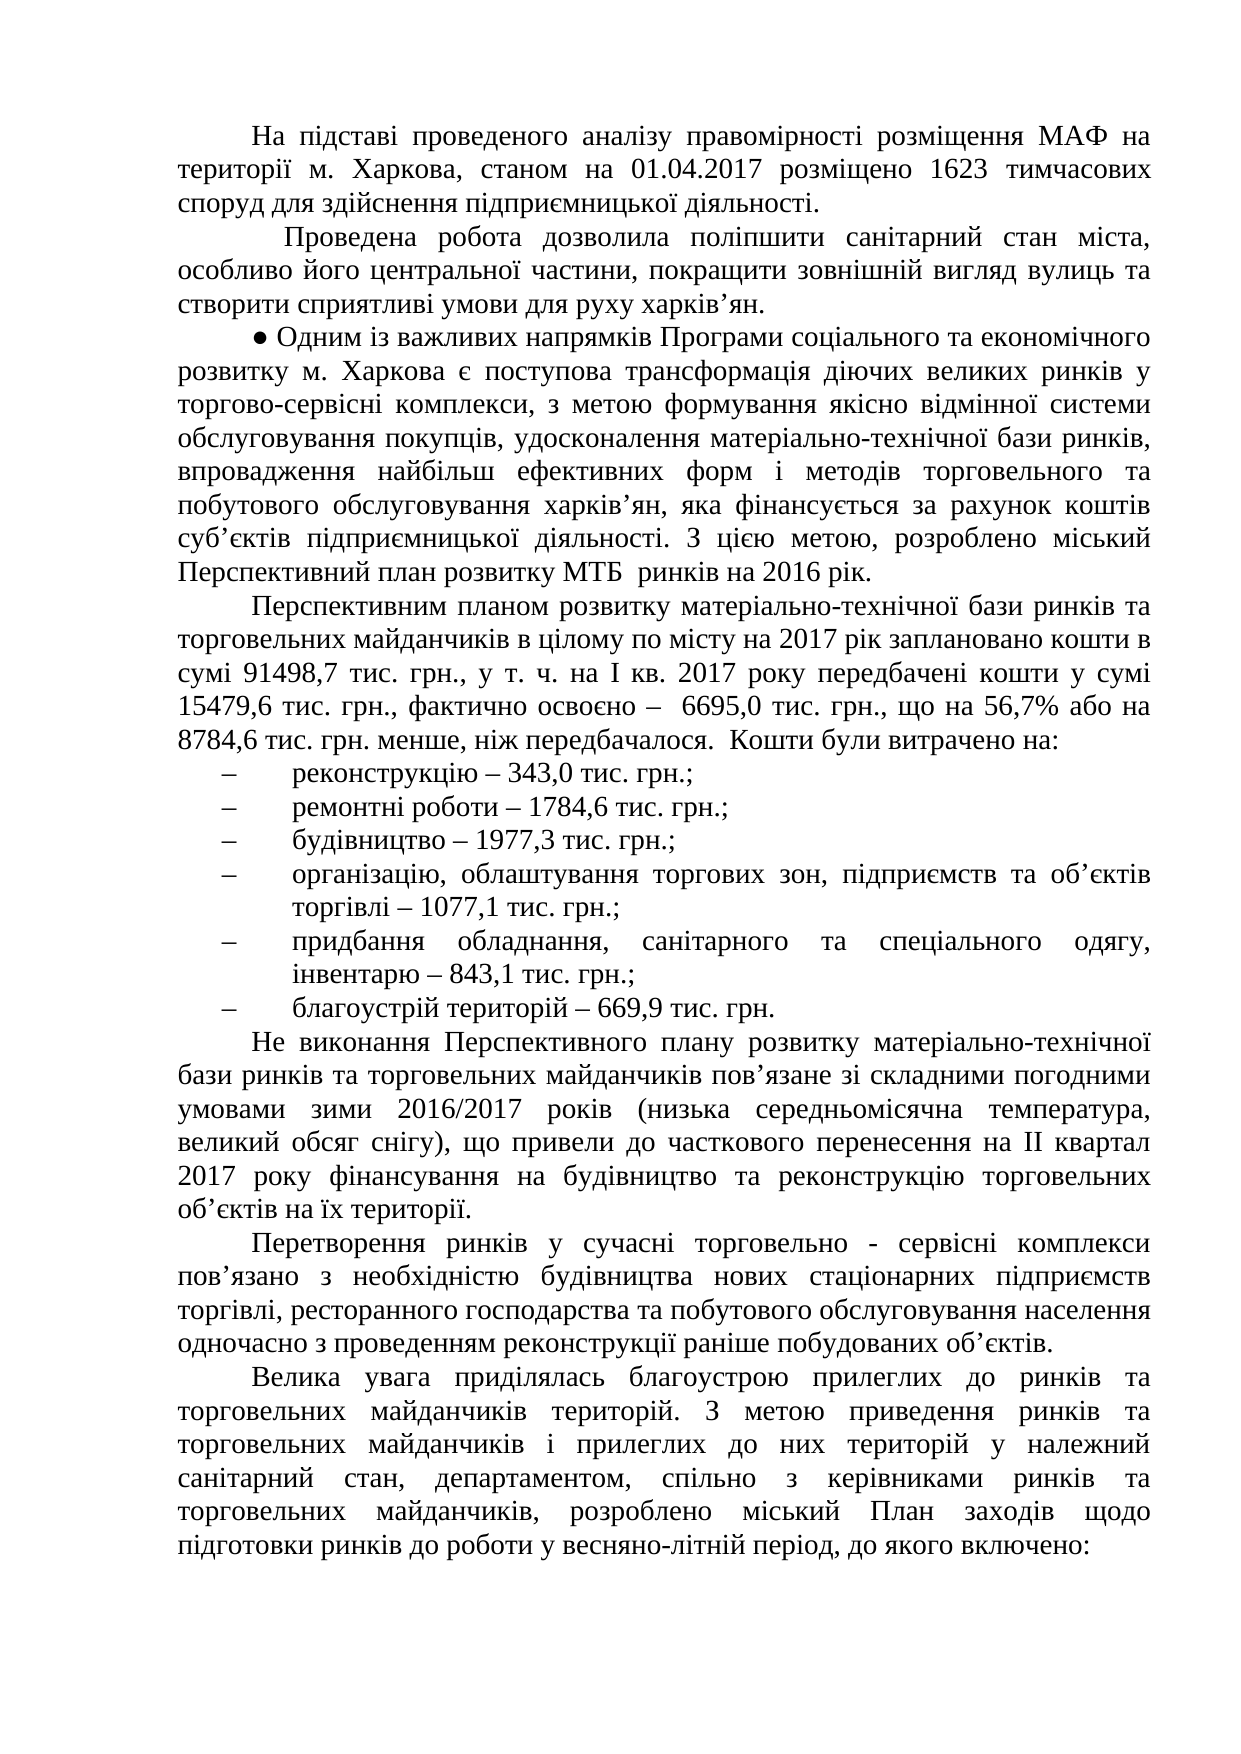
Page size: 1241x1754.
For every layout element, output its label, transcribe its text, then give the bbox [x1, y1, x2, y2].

list придбання обладнання, санітарного та спеціального одягу, інвентарю – 843,1 тис. грн.; [222, 923, 1152, 990]
list будівництво – 1977,3 тис. грн.; [222, 822, 1152, 856]
list благоустрій територій – 669,9 тис. грн. [222, 990, 1152, 1024]
subtitle Проведена робота дозволила поліпшити санітарний стан міста, особливо його центральної частини, покращити зовнішній вигляд вулиць та створити сприятливі умови для руху харків’ян. [177, 219, 1152, 319]
text ● Одним із важливих напрямків Програми соціального та економічного розвитку м. Харкова є поступова трансформація діючих великих ринків у торгово-сервісні комплекси, з метою формування якісно відмінної системи обслуговування покупців, удосконалення матеріально-технічної бази ринків, впровадження найбільш ефективних форм і методів торговельного та побутового обслуговування харків’ян, яка фінансується за рахунок коштів суб’єктів підприємницької діяльності. З цією метою, розроблено міський Перспективний план розвитку МТБ ринків на 2016 рік. [177, 319, 1152, 588]
text Велика увага приділялась благоустрою прилеглих до ринків та торговельних майданчиків територій. З метою приведення ринків та торговельних майданчиків і прилеглих до них територій у належний санітарний стан, департаментом, спільно з керівниками ринків та торговельних майданчиків, розроблено міський План заходів щодо підготовки ринків до роботи у весняно-літній період, до якого включено: [177, 1359, 1152, 1560]
list організацію, облаштування торгових зон, підприємств та об’єктів торгівлі – 1077,1 тис. грн.; [222, 856, 1152, 923]
list реконструкцію – 343,0 тис. грн.; [222, 755, 1152, 789]
list ремонтні роботи – 1784,6 тис. грн.; [222, 789, 1152, 822]
subtitle На підставі проведеного аналізу правомірності розміщення МАФ на території м. Харкова, станом на 01.04.2017 розміщено 1623 тимчасових споруд для здійснення підприємницької діяльності. [177, 118, 1152, 219]
text Перетворення ринків у сучасні торговельно - сервісні комплекси пов’язано з необхідністю будівництва нових стаціонарних підприємств торгівлі, ресторанного господарства та побутового обслуговування населення одночасно з проведенням реконструкції раніше побудованих об’єктів. [177, 1225, 1152, 1359]
text Не виконання Перспективного плану розвитку матеріально-технічної бази ринків та торговельних майданчиків пов’язане зі складними погодними умовами зими 2016/2017 років (низька середньомісячна температура, великий обсяг снігу), що привели до часткового перенесення на II квартал 2017 року фінансування на будівництво та реконструкцію торговельних об’єктів на їх території. [177, 1024, 1152, 1225]
text Перспективним планом розвитку матеріально-технічної бази ринків та торговельних майданчиків в цілому по місту на 2017 рік заплановано кошти в сумі 91498,7 тис. грн., у т. ч. на I кв. 2017 року передбачені кошти у сумі 15479,6 тис. грн., фактично освоєно – 6695,0 тис. грн., що на 56,7% або на 8784,6 тис. грн. менше, ніж передбачалося. Кошти були витрачено на: [177, 588, 1152, 755]
